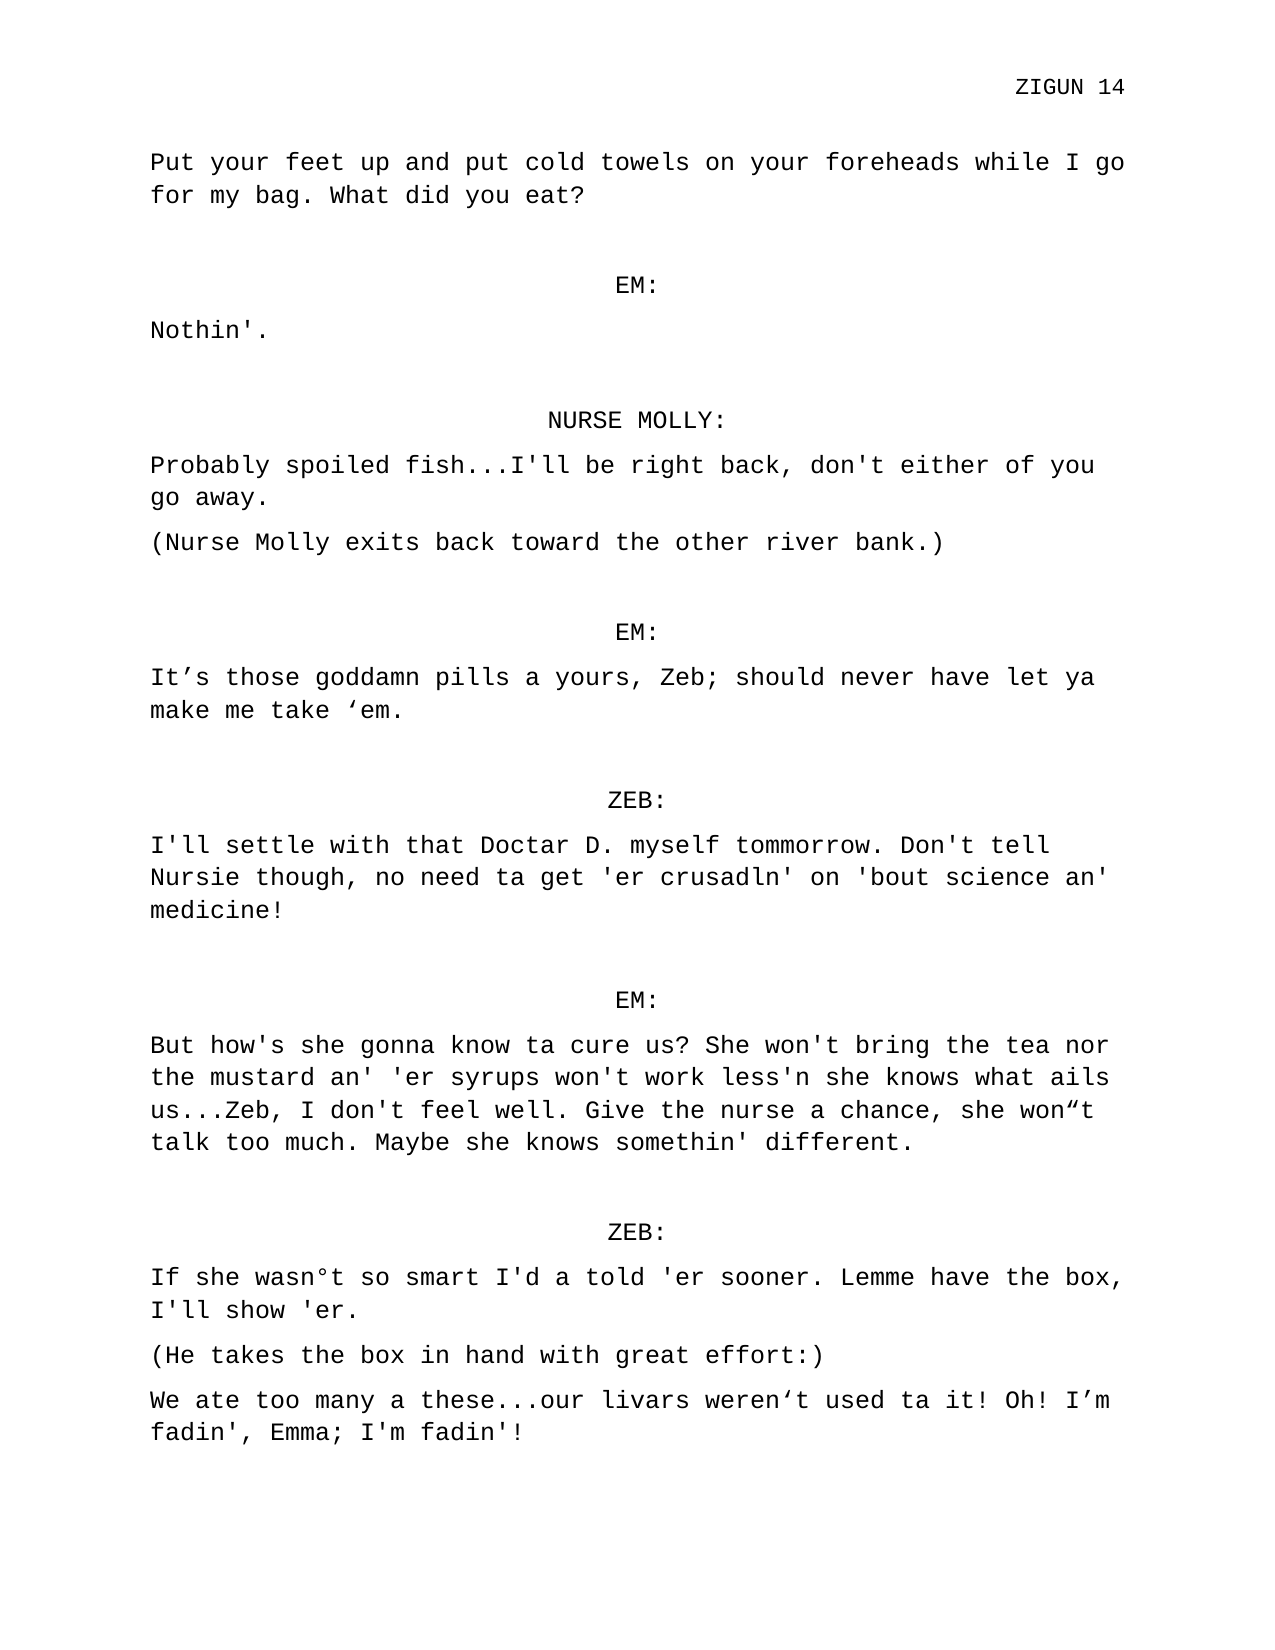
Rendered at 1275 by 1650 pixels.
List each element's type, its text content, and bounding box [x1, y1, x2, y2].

text NURSE MOLLY: [150, 407, 1125, 436]
text It’s those goddamn pills a yours, Zeb; should never have let ya make me take ‘em. [150, 665, 1125, 726]
text (He takes the box in hand with great effort:) [150, 1342, 1125, 1371]
text ZEB: [150, 1220, 1125, 1248]
text EM: [150, 272, 1125, 301]
text Nothin'. [150, 317, 1125, 346]
text I'll settle with that Doctar D. myself tommorrow. Don't tell Nursie though, no need ta get 'er crusadln' on 'bout science an' medicine! [150, 832, 1125, 926]
text Probably spoiled fish...I'll be right back, don't either of you go away. [150, 452, 1125, 513]
text (Nurse Molly exits back toward the other river bank.) [150, 530, 1125, 558]
text EM: [150, 620, 1125, 648]
text EM: [150, 987, 1125, 1016]
text ZEB: [150, 787, 1125, 816]
text But how's she gonna know ta cure us? She won't bring the tea nor the mustard an' 'er syrups won't work less'n she knows what ails us...Zeb, I don't feel well. Give the nurse a chance, she won“t talk too much. Maybe she knows somethin' different. [150, 1032, 1125, 1158]
text Put your feet up and put cold towels on your foreheads while I go for my bag. What did you eat? [150, 150, 1125, 211]
text We ate too many a these...our livars weren‘t used ta it! Oh! I’m fadin', Emma; I'm fadin'! [150, 1387, 1125, 1448]
text If she wasn°t so smart I'd a told 'er sooner. Lemme have the box, I'll show 'er. [150, 1265, 1125, 1326]
